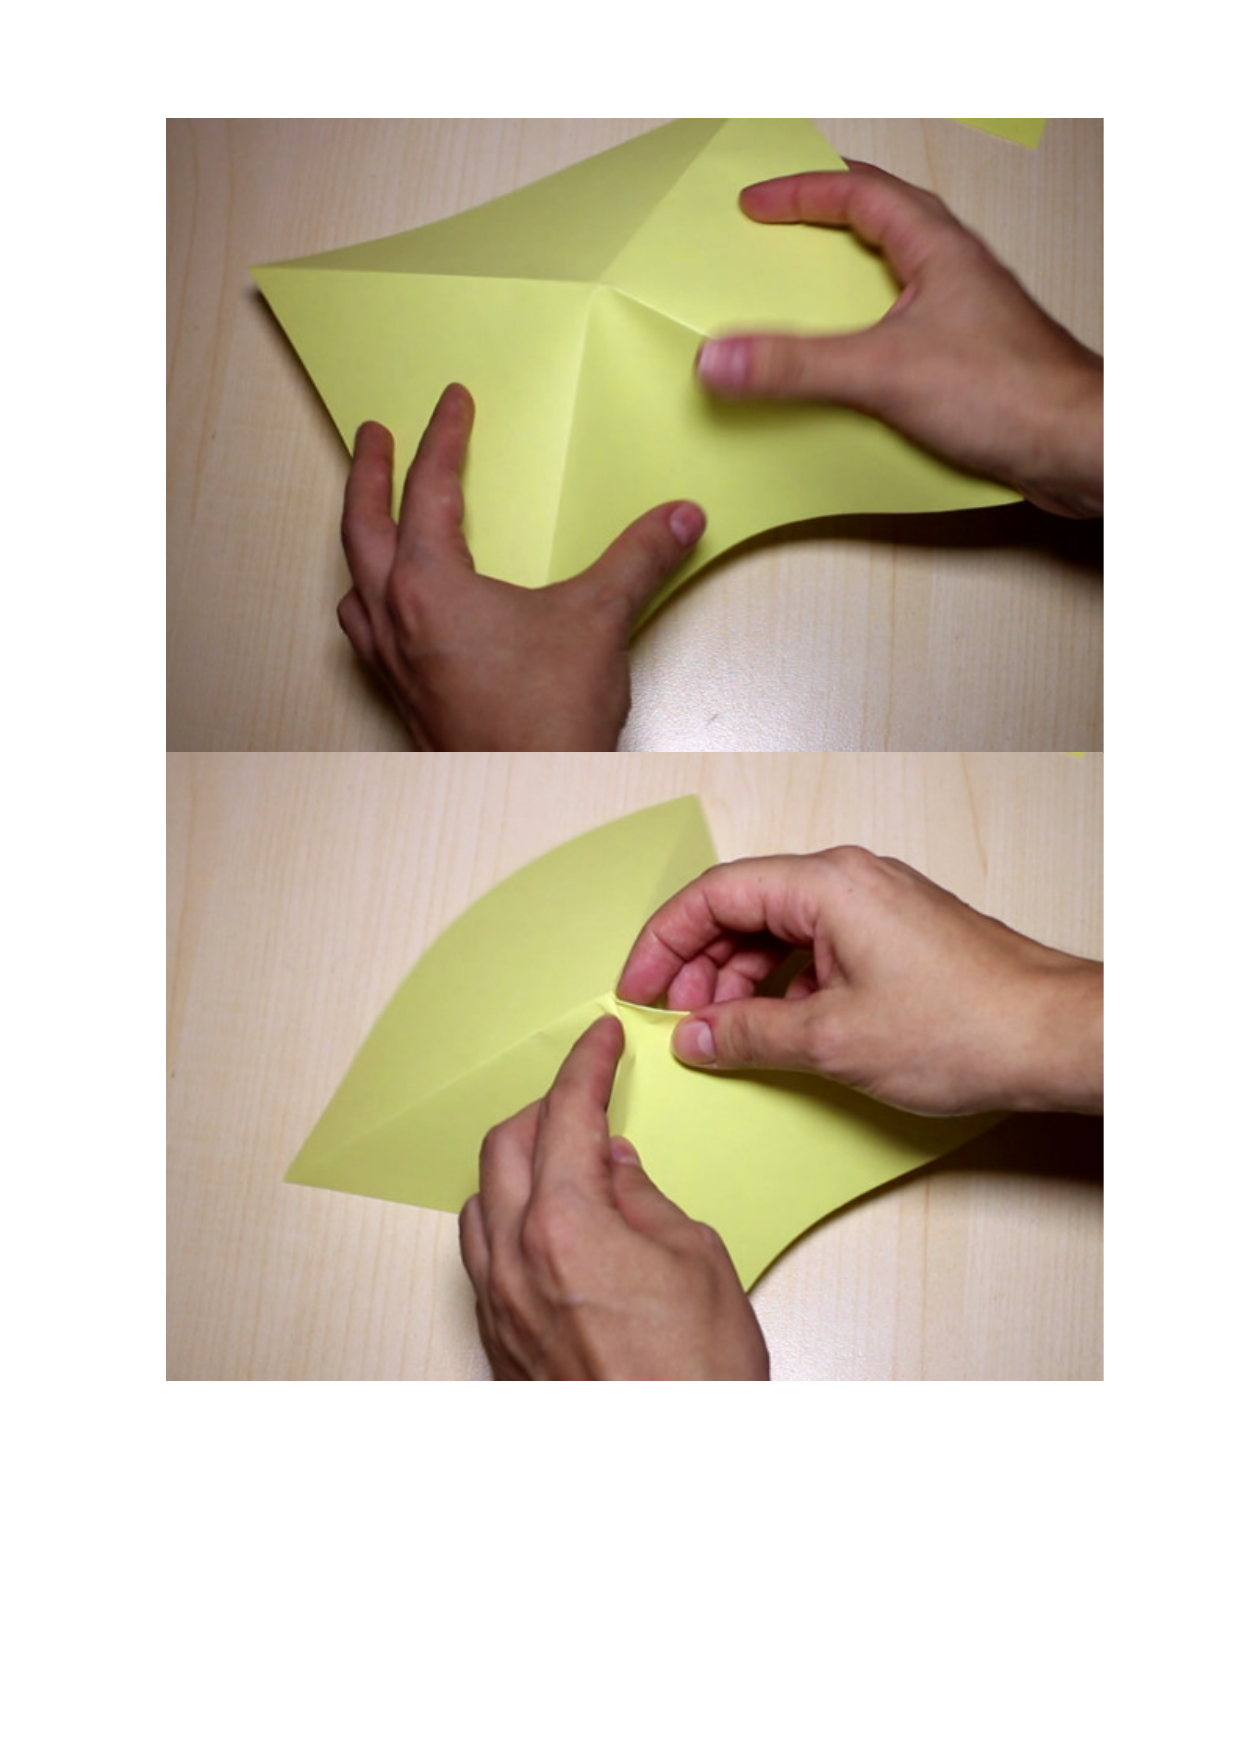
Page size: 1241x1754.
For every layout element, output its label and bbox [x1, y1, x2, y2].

picture [166, 118, 1104, 1381]
